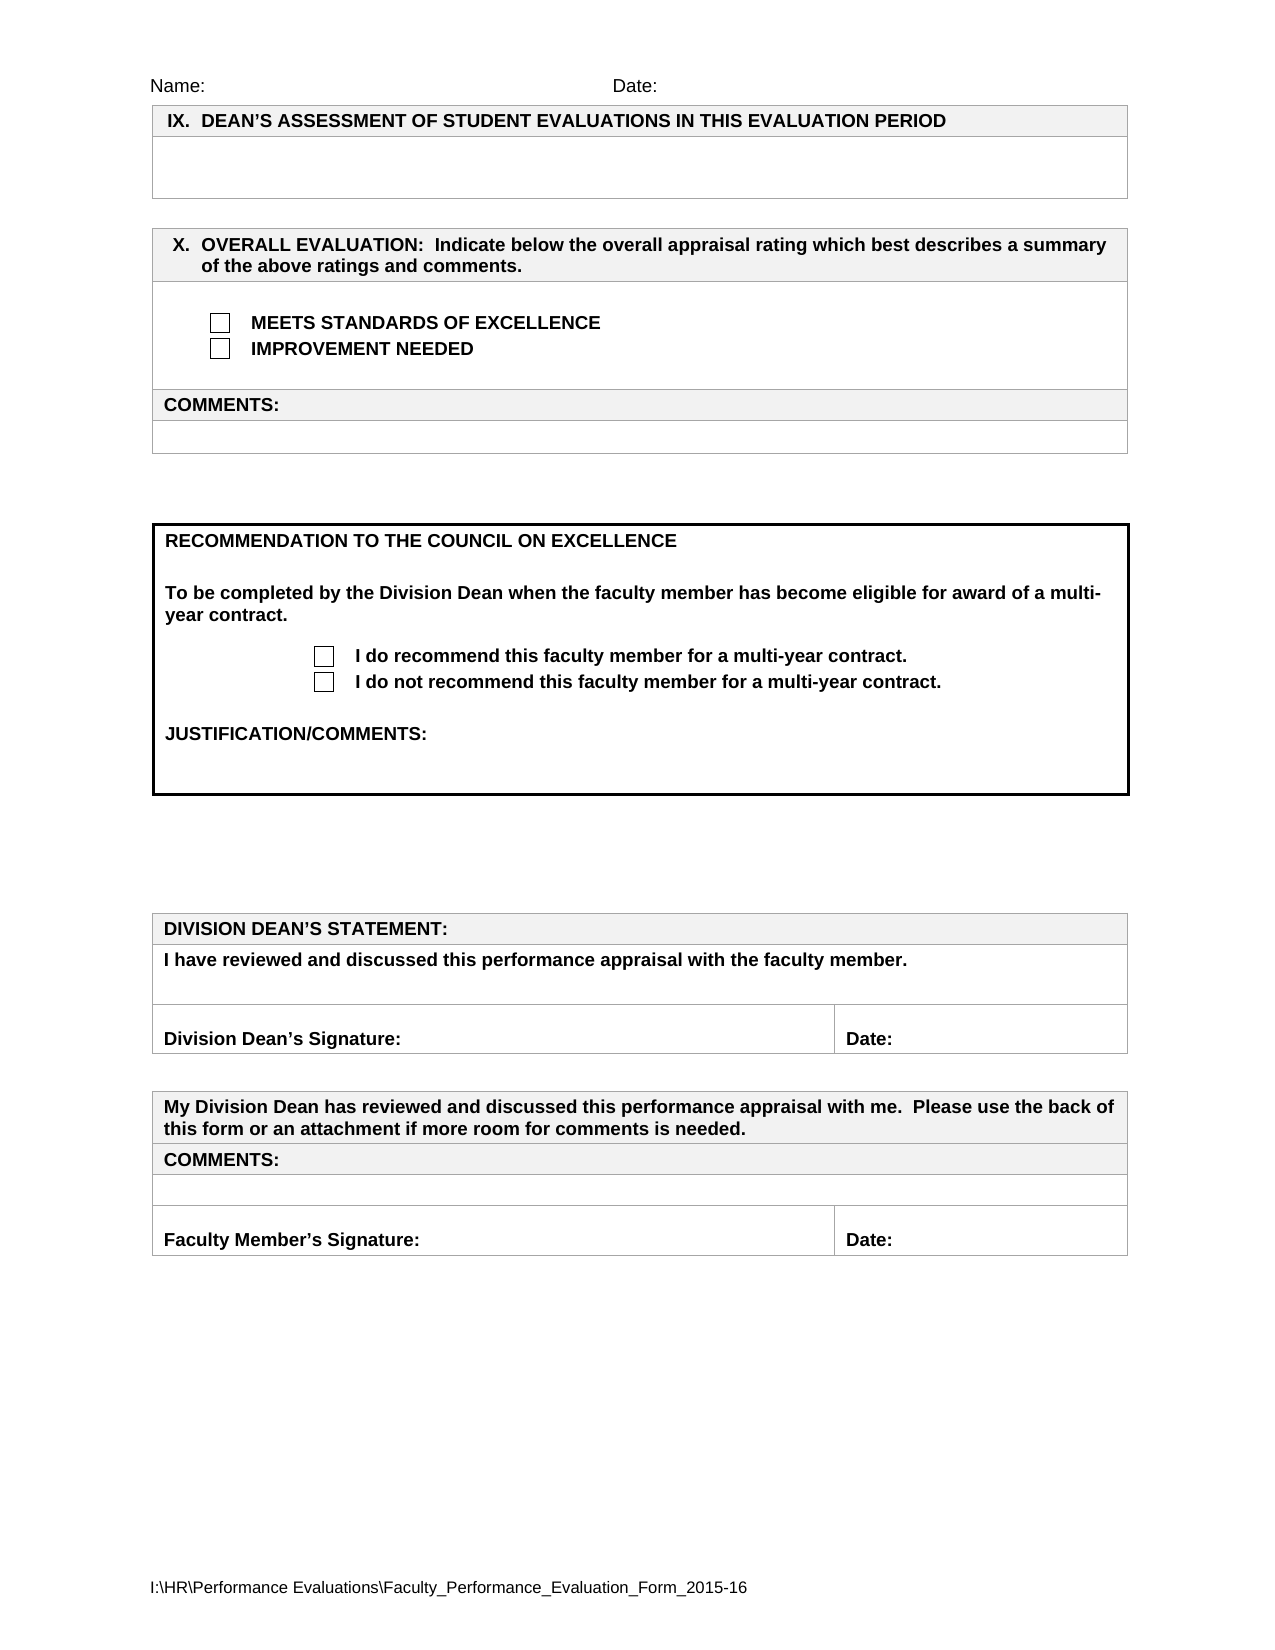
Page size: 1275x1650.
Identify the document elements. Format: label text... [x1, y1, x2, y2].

table_cell Date: [835, 1206, 1127, 1255]
table_cell [153, 137, 1127, 197]
table_cell Faculty Member’s Signature: [153, 1206, 834, 1255]
table_header dean’s assessment of student evaluations in this evaluation period [153, 106, 1127, 136]
table_cell Date: [835, 1005, 1127, 1053]
table_cell MEETS STANDARDS OF EXCELLENCE IMPROVEMENT NEEDED [153, 282, 1127, 389]
table_header My Division Dean has reviewed and discussed this performance appraisal with me. Please use the back of this form or an attachment if more room for comments is needed. [153, 1092, 1127, 1143]
table_cell Division Dean’s Signature: [153, 1005, 834, 1053]
table_cell cOMMENTS: [153, 390, 1127, 420]
table_cell I have reviewed and discussed this performance appraisal with the faculty member. [153, 945, 1127, 1004]
table_cell cOMMENTS: [153, 1144, 1127, 1174]
table_cell [153, 1175, 1127, 1205]
table_header Division dean’s statement: [153, 914, 1127, 944]
table_header OVERALL EVALUATION: Indicate below the overall appraisal rating which best describes a summary of the above ratings and comments. [153, 229, 1127, 281]
table_header RECOMMENDATION TO THE COUNCIL ON EXCELLENCE To be completed by the Division Dean when the faculty member has become eligible for award of a multi-year contract. I do recommend this faculty member for a multi-year contract. I do not recommend this faculty member for a multi-year contract. JUSTIFICATION/COMMENTS: [155, 526, 1127, 792]
table_cell [153, 421, 1127, 453]
